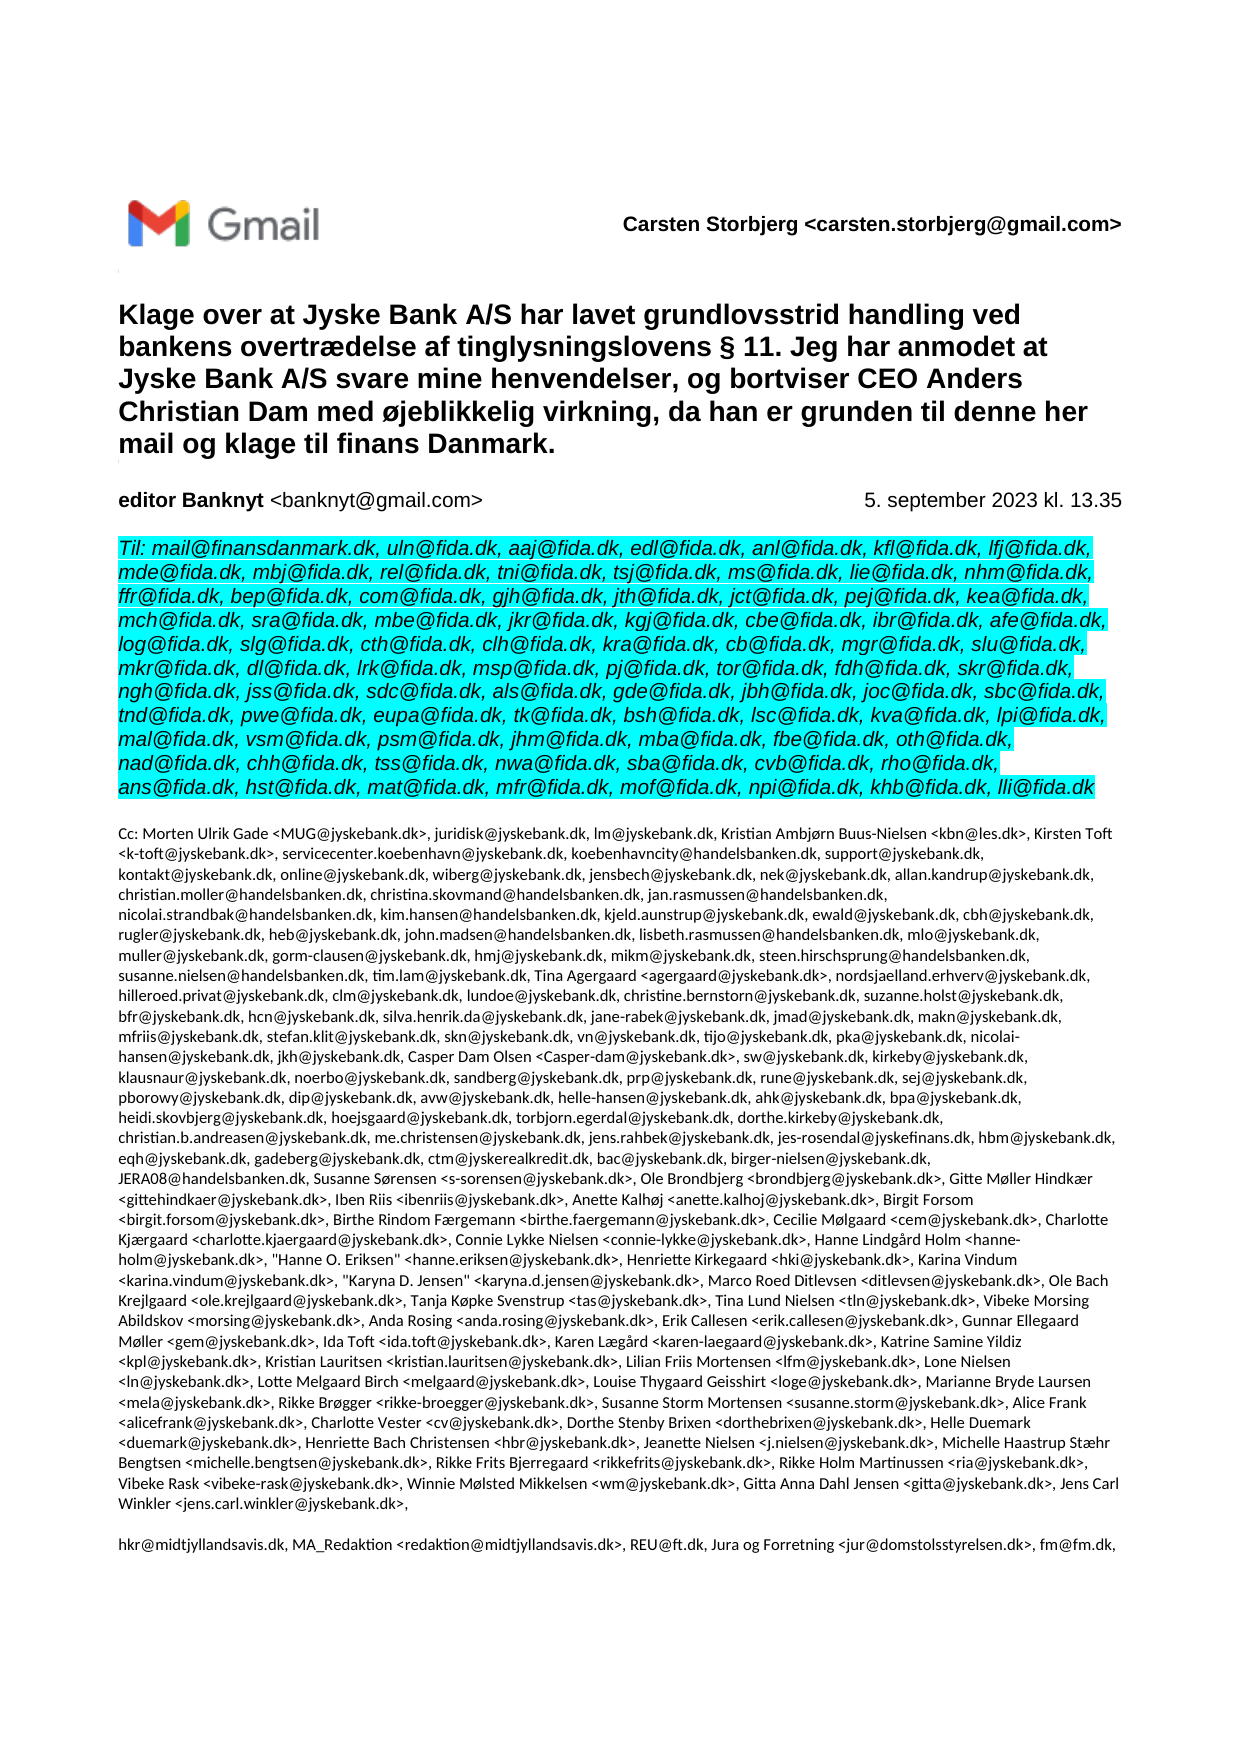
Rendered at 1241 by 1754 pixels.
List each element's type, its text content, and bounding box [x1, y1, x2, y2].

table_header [118, 298, 1122, 1561]
picture [118, 177, 342, 270]
table_header Carsten Storbjerg <carsten.storbjerg@gmail.com> [342, 177, 1122, 270]
